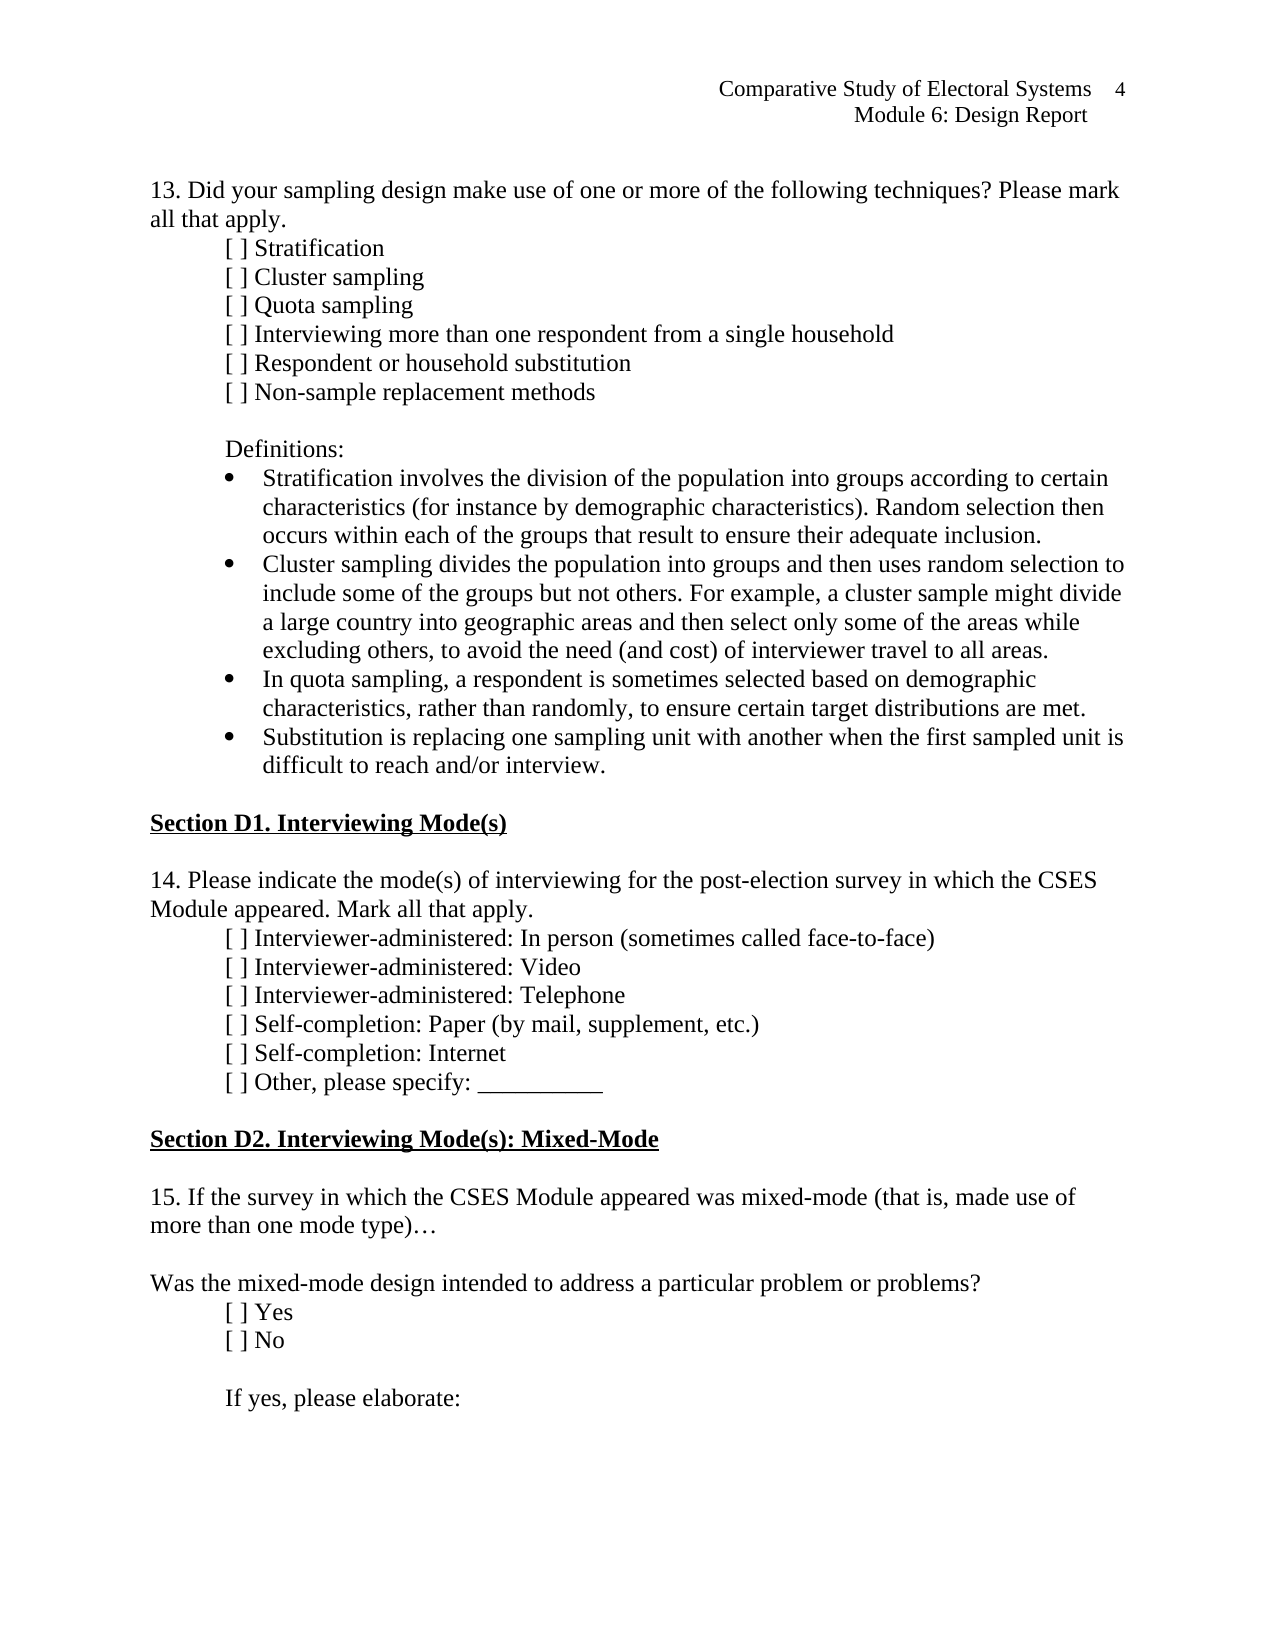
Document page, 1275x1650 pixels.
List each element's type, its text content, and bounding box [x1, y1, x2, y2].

text If yes, please elaborate: [225, 1383, 1125, 1412]
text [ ] Quota sampling [150, 290, 1125, 319]
text [ ] Stratification [150, 233, 1125, 262]
list In quota sampling, a respondent is sometimes selected based on demographic characteristics, rather than randomly, to ensure certain target distributions are met. [225, 664, 1125, 722]
text 13. Did your sampling design make use of one or more of the following techniques? Please mark all that apply. [150, 175, 1125, 233]
text [ ] No [150, 1325, 1125, 1354]
list Cluster sampling divides the population into groups and then uses random selection to include some of the groups but not others. For example, a cluster sample might divide a large country into geographic areas and then select only some of the areas while excluding others, to avoid the need (and cost) of interviewer travel to all areas. [225, 549, 1125, 664]
text [ ] Interviewer-administered: In person (sometimes called face-to-face) [150, 923, 1125, 952]
text [ ] Self-completion: Paper (by mail, supplement, etc.) [150, 1009, 1125, 1038]
text Section D1. Interviewing Mode(s) [150, 808, 1125, 837]
text [ ] Self-completion: Internet [150, 1038, 1125, 1067]
text [ ] Interviewing more than one respondent from a single household [150, 319, 1125, 348]
text 14. Please indicate the mode(s) of interviewing for the post-election survey in which the CSES Module appeared. Mark all that apply. [150, 865, 1125, 923]
text Was the mixed-mode design intended to address a particular problem or problems? [150, 1268, 1125, 1297]
text [ ] Respondent or household substitution [150, 348, 1125, 377]
text Section D2. Interviewing Mode(s): Mixed-Mode [150, 1124, 1125, 1153]
list Stratification involves the division of the population into groups according to certain characteristics (for instance by demographic characteristics). Random selection then occurs within each of the groups that result to ensure their adequate inclusion. [225, 463, 1125, 549]
text [ ] Interviewer-administered: Video [150, 952, 1125, 980]
text [ ] Non-sample replacement methods [150, 377, 1125, 405]
text [ ] Cluster sampling [150, 262, 1125, 290]
text Definitions: [225, 434, 1125, 463]
text [ ] Yes [150, 1297, 1125, 1325]
text [ ] Interviewer-administered: Telephone [150, 980, 1125, 1009]
text [ ] Other, please specify: __________ [150, 1067, 1125, 1095]
text 15. If the survey in which the CSES Module appeared was mixed-mode (that is, made use of more than one mode type)… [150, 1182, 1125, 1239]
list Substitution is replacing one sampling unit with another when the first sampled unit is difficult to reach and/or interview. [225, 722, 1125, 779]
